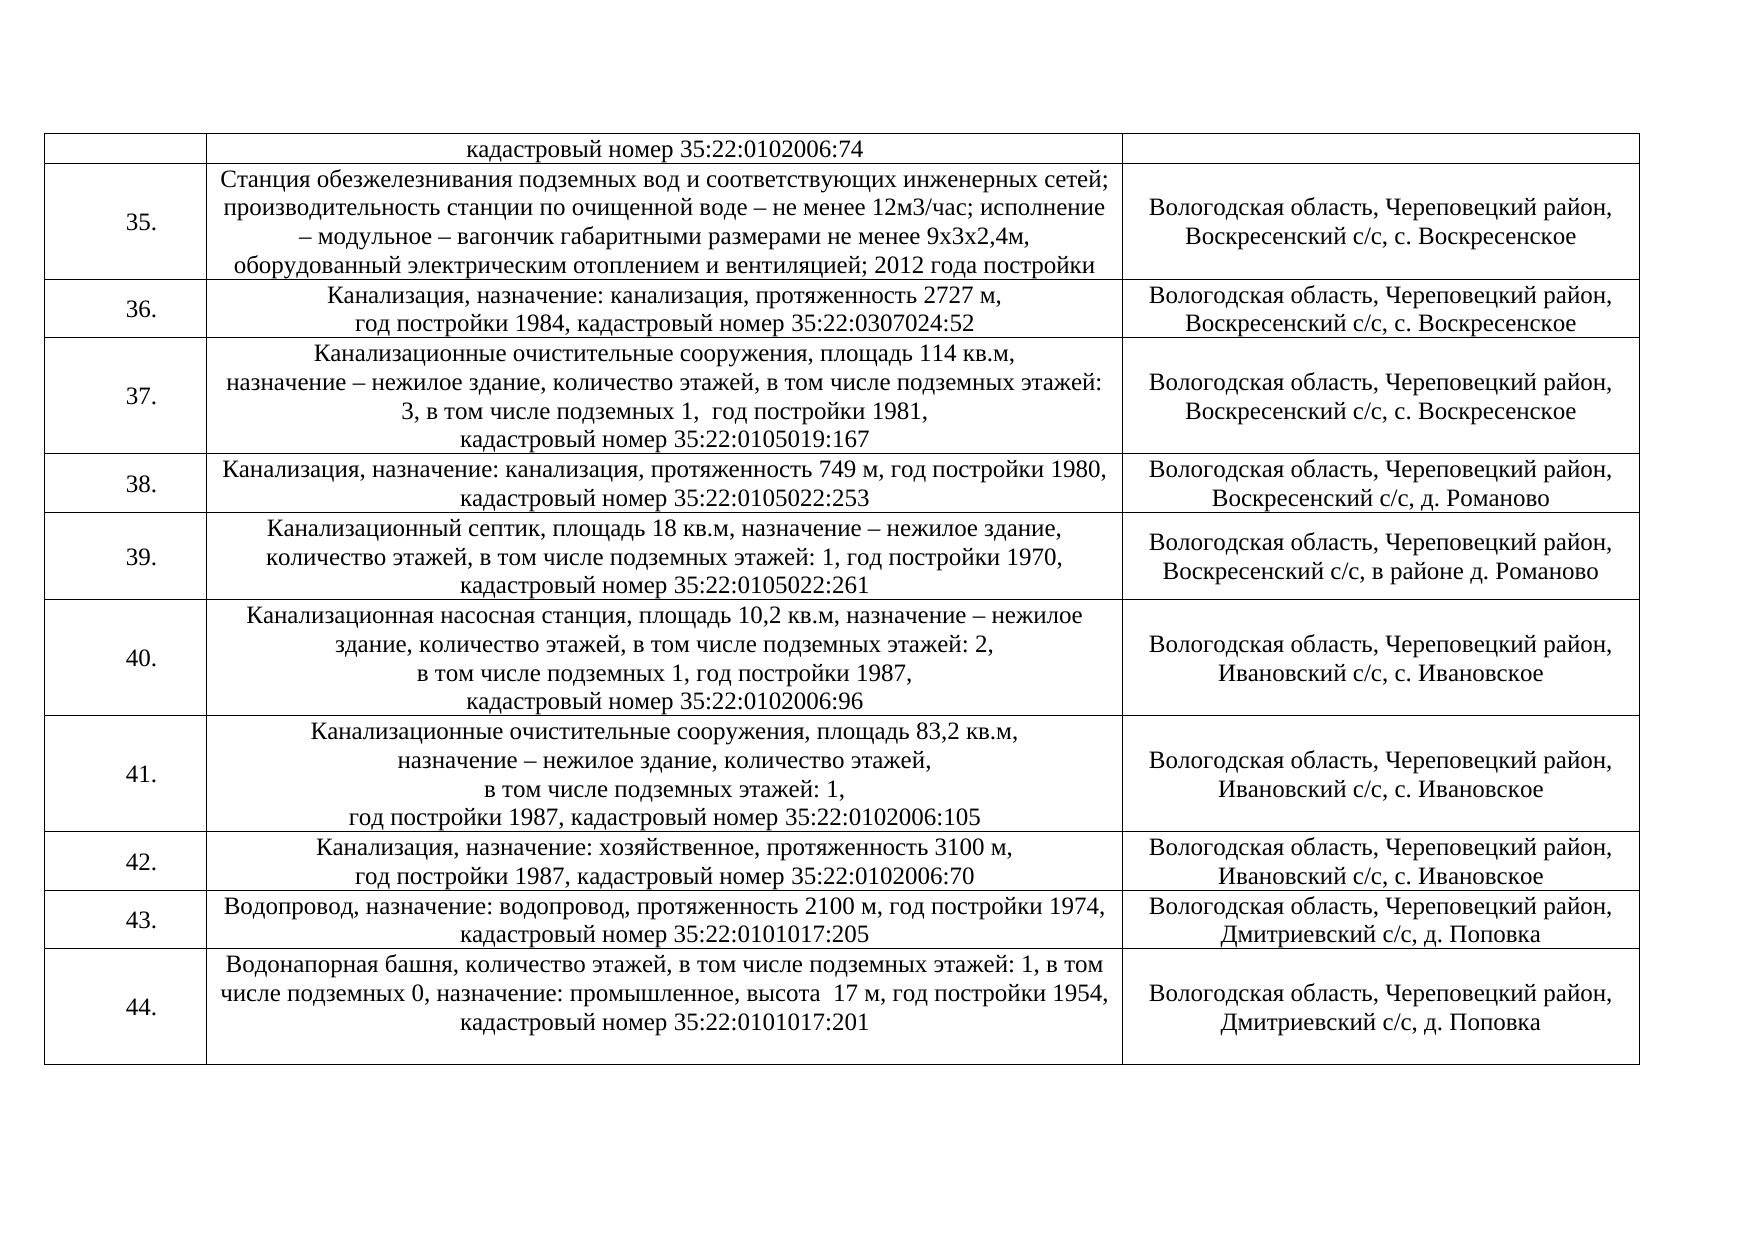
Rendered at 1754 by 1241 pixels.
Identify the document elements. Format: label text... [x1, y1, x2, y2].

table_cell [45, 949, 206, 1064]
table_cell [45, 716, 206, 831]
table_cell Вологодская область, Череповецкий район, Воскресенский с/с, в районе д. Романово [1123, 513, 1639, 599]
table_cell Водопровод, назначение: водопровод, протяженность 2100 м, год постройки 1974, кадастровый номер 35:22:0101017:205 [207, 891, 1122, 948]
table_cell Канализационная насосная станция, площадь 10,2 кв.м, назначение – нежилое здание, количество этажей, в том числе подземных этажей: 2, в том числе подземных 1, год постройки 1987, кадастровый номер 35:22:0102006:96 [207, 600, 1122, 715]
table_cell [45, 832, 206, 890]
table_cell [1123, 949, 1639, 1064]
table_cell Водонапорная башня, количество этажей, в том числе подземных этажей: 1, в том числе подземных 0, назначение: промышленное, высота 17 м, год постройки 1954, кадастровый номер 35:22:0101017:201 [207, 949, 1122, 1064]
table_cell [45, 454, 206, 512]
table_cell Канализационные очистительные сооружения, площадь 83,2 кв.м, назначение – нежилое здание, количество этажей, в том числе подземных этажей: 1, год постройки 1987, кадастровый номер 35:22:0102006:105 [207, 716, 1122, 831]
table_cell Вологодская область, Череповецкий район, Воскресенский с/с, с. Воскресенское [1123, 338, 1639, 453]
table_cell Вологодская область, Череповецкий район, Воскресенский с/с, с. Воскресенское [1123, 164, 1639, 279]
table_cell Вологодская область, Череповецкий район, Воскресенский с/с, д. Романово [1123, 454, 1639, 512]
table_cell [45, 280, 206, 337]
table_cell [1123, 134, 1639, 163]
table_cell [45, 891, 206, 948]
table_cell Вологодская область, Череповецкий район, Дмитриевский с/с, д. Поповка [1123, 891, 1639, 948]
table_cell Канализационный септик, площадь 18 кв.м, назначение – нежилое здание, количество этажей, в том числе подземных этажей: 1, год постройки 1970, кадастровый номер 35:22:0105022:261 [207, 513, 1122, 599]
table_cell Канализация, назначение: канализация, протяженность 2727 м, год постройки 1984, кадастровый номер 35:22:0307024:52 [207, 280, 1122, 337]
table_cell Канализационные очистительные сооружения, площадь 114 кв.м, назначение – нежилое здание, количество этажей, в том числе подземных этажей: 3, в том числе подземных 1, год постройки 1981, кадастровый номер 35:22:0105019:167 [207, 338, 1122, 453]
table_cell Вологодская область, Череповецкий район, Воскресенский с/с, с. Воскресенское [1123, 280, 1639, 337]
table_cell Станция обезжелезнивания подземных вод и соответствующих инженерных сетей; производительность станции по очищенной воде – не менее 12м3/час; исполнение – модульное – вагончик габаритными размерами не менее 9х3х2,4м, оборудованный электрическим отоплением и вентиляцией; 2012 года постройки [207, 164, 1122, 279]
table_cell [207, 134, 1122, 163]
table_cell Вологодская область, Череповецкий район, Ивановский с/с, с. Ивановское [1123, 600, 1639, 715]
table_cell Канализация, назначение: хозяйственное, протяженность 3100 м, год постройки 1987, кадастровый номер 35:22:0102006:70 [207, 832, 1122, 890]
table_cell [45, 338, 206, 453]
table_cell Канализация, назначение: канализация, протяженность 749 м, год постройки 1980, кадастровый номер 35:22:0105022:253 [207, 454, 1122, 512]
table_cell Вологодская область, Череповецкий район, Ивановский с/с, с. Ивановское [1123, 832, 1639, 890]
table_cell Вологодская область, Череповецкий район, Ивановский с/с, с. Ивановское [1123, 716, 1639, 831]
table_cell [45, 164, 206, 279]
table_cell [45, 600, 206, 715]
table_cell [45, 134, 206, 163]
table_cell [45, 513, 206, 599]
